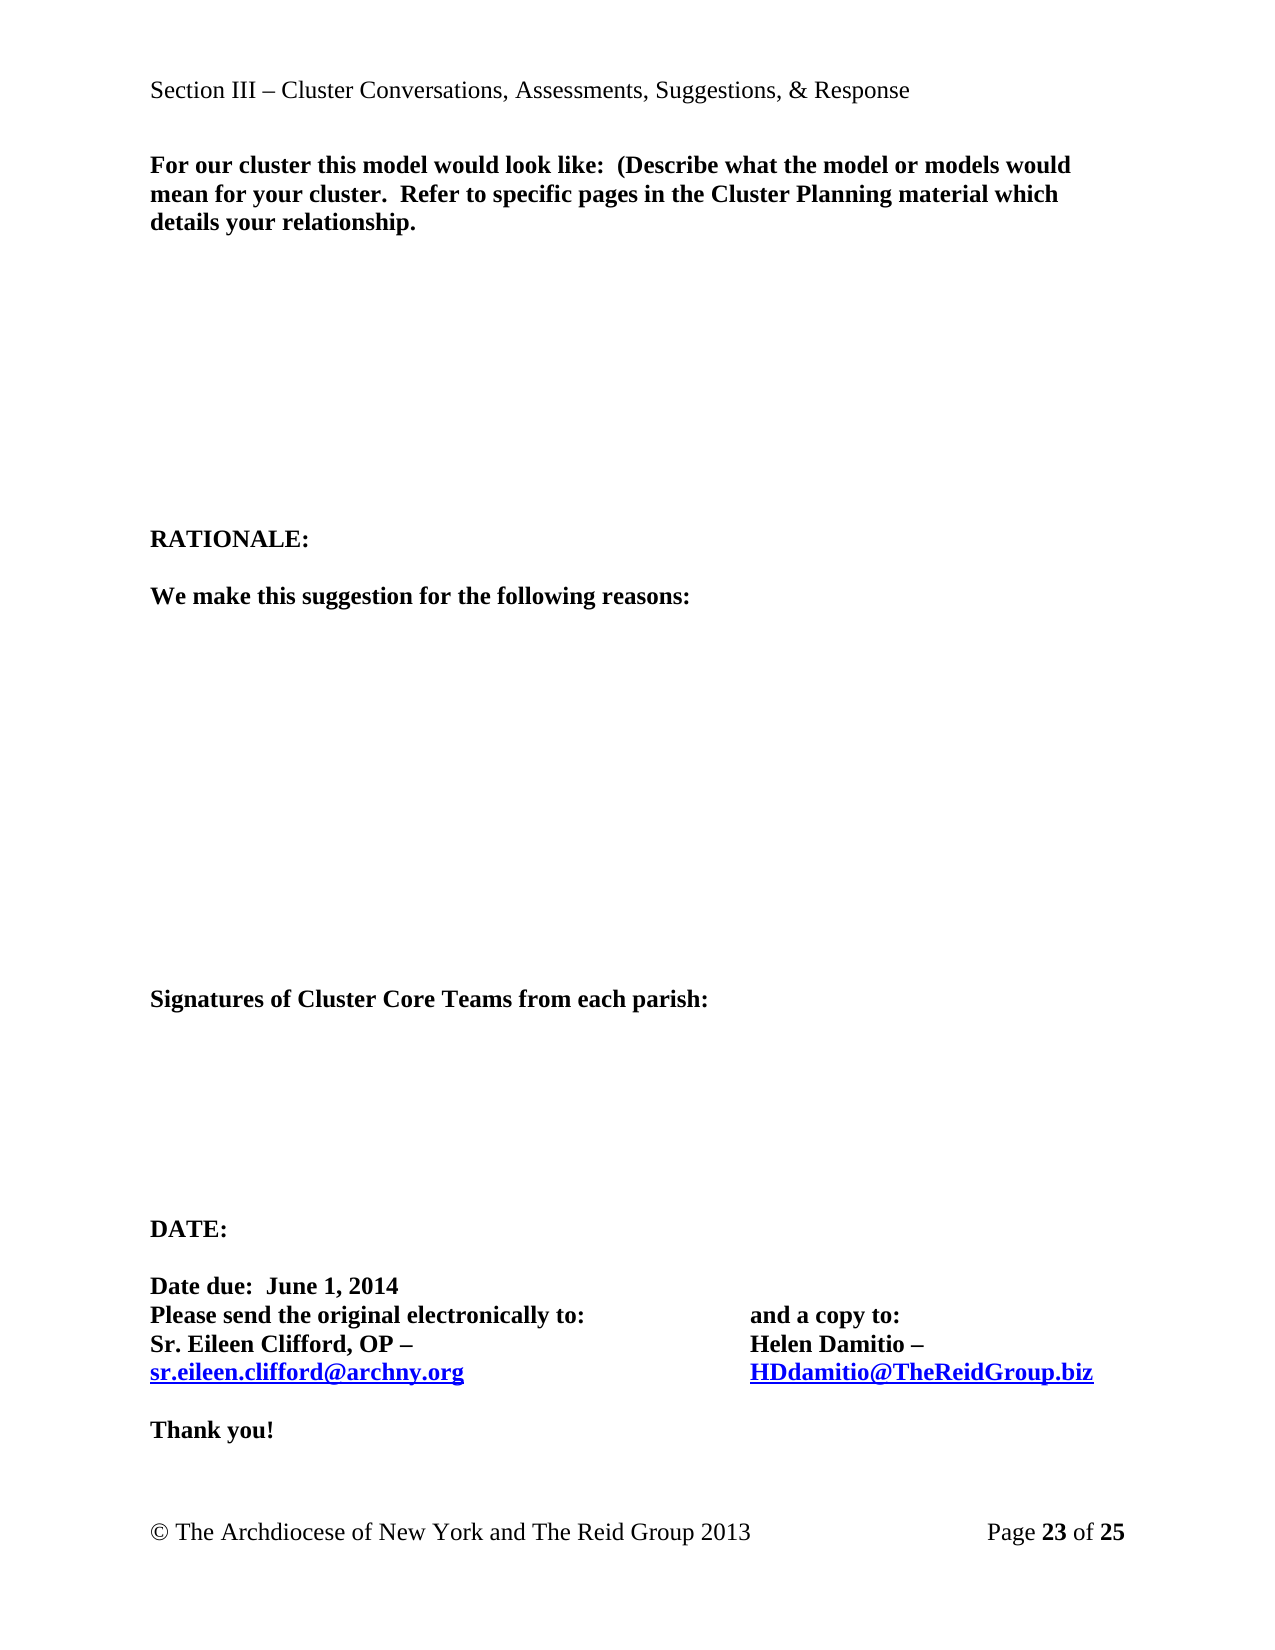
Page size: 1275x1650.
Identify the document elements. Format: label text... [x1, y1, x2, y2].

text Sr. Eileen Clifford, OP – Helen Damitio – [150, 1329, 1125, 1357]
text sr.eileen.clifford@archny.org HDdamitio@TheReidGroup.biz [150, 1357, 1125, 1386]
text Thank you! [150, 1415, 1125, 1444]
text We make this suggestion for the following reasons: [150, 581, 1125, 610]
text DATE: [150, 1214, 1125, 1242]
text For our cluster this model would look like: (Describe what the model or models would mean for your cluster. Refer to specific pages in the Cluster Planning material which details your relationship. [150, 150, 1125, 236]
text RATIONALE: [150, 524, 1125, 552]
text Please send the original electronically to: and a copy to: [150, 1300, 1125, 1329]
text Date due: June 1, 2014 [150, 1271, 1125, 1300]
text Signatures of Cluster Core Teams from each parish: [150, 984, 1125, 1012]
